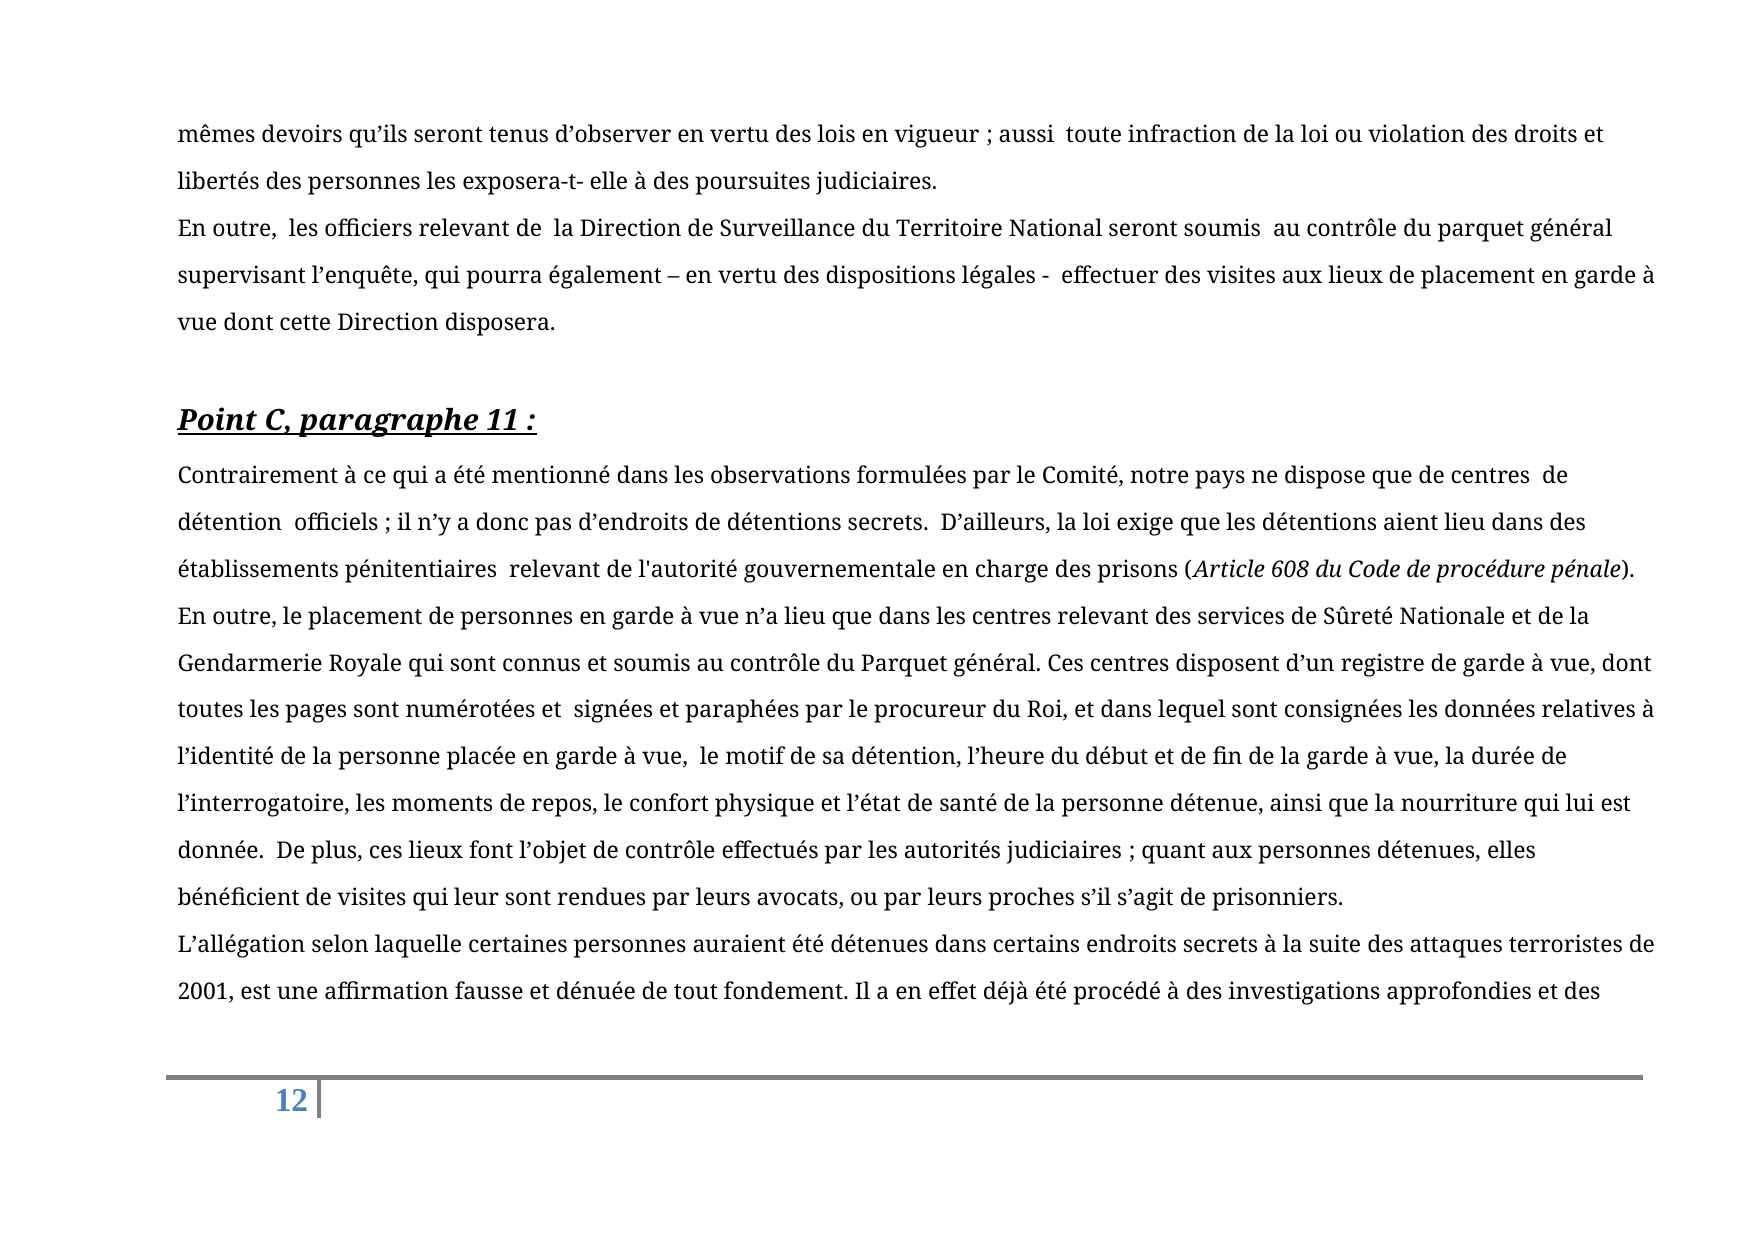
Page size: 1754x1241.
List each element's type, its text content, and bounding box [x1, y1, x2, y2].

text Point C, paragraphe 11 : [177, 399, 1657, 439]
text Contrairement à ce qui a été mentionné dans les observations formulées par le Comité, notre pays ne dispose que de centres de détention officiels ; il n’y a donc pas d’endroits de détentions secrets. D’ailleurs, la loi exige que les détentions aient lieu dans des établissements pénitentiaires relevant de l'autorité gouvernementale en charge des prisons (Article 608 du Code de procédure pénale). En outre, le placement de personnes en garde à vue n’a lieu que dans les centres relevant des services de Sûreté Nationale et de la Gendarmerie Royale qui sont connus et soumis au contrôle du Parquet général. Ces centres disposent d’un registre de garde à vue, dont toutes les pages sont numérotées et signées et paraphées par le procureur du Roi, et dans lequel sont consignées les données relatives à l’identité de la personne placée en garde à vue, le motif de sa détention, l’heure du début et de fin de la garde à vue, la durée de l’interrogatoire, les moments de repos, le confort physique et l’état de santé de la personne détenue, ainsi que la nourriture qui lui est donnée. De plus, ces lieux font l’objet de contrôle effectués par les autorités judiciaires ; quant aux personnes détenues, elles bénéficient de visites qui leur sont rendues par leurs avocats, ou par leurs proches s’il s’agit de prisonniers. [177, 459, 1657, 912]
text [177, 118, 1657, 196]
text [177, 928, 1657, 1006]
text En outre, les officiers relevant de la Direction de Surveillance du Territoire National seront soumis au contrôle du parquet général supervisant l’enquête, qui pourra également – en vertu des dispositions légales - effectuer des visites aux lieux de placement en garde à vue dont cette Direction disposera. [177, 212, 1657, 337]
